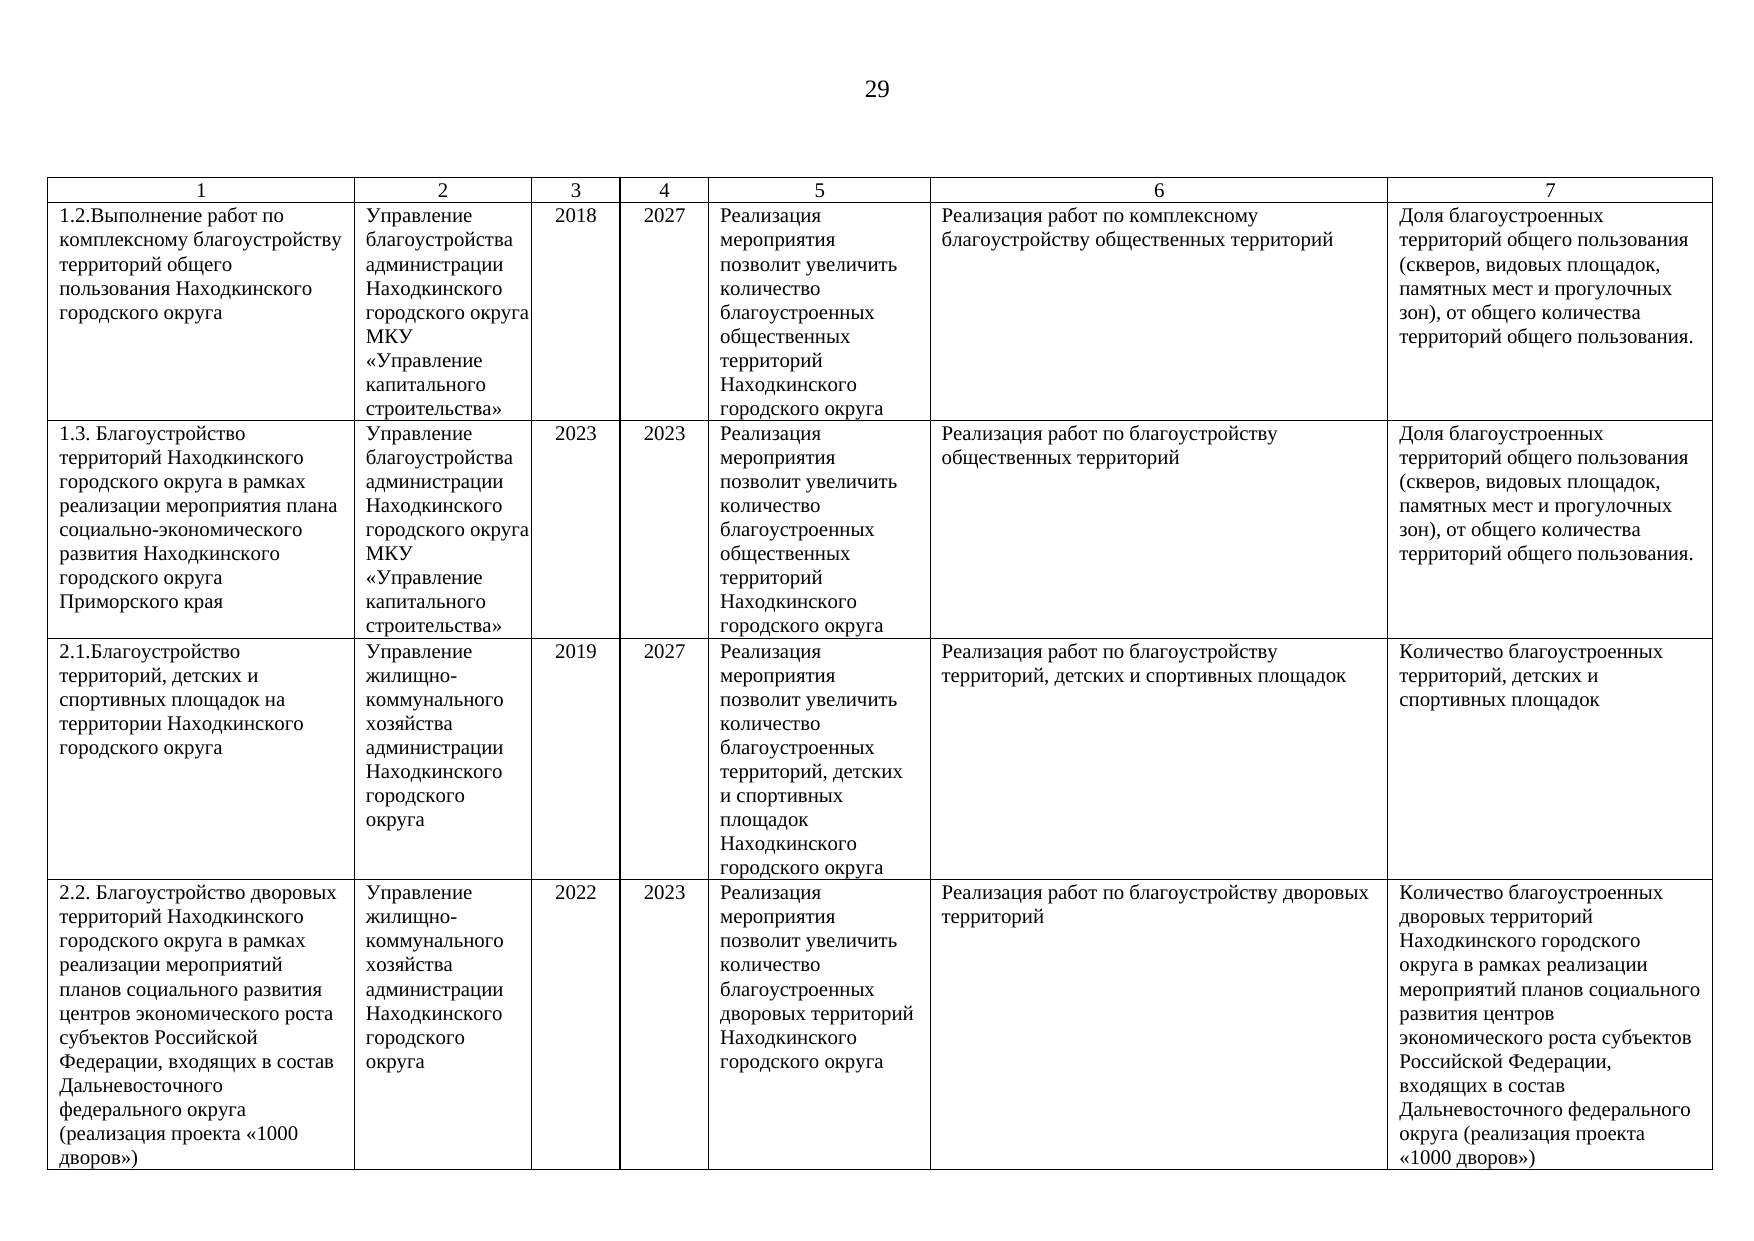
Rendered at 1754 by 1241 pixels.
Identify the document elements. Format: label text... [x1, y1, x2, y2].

table_cell Реализация работ по комплексному благоустройству общественных территорий [931, 203, 1387, 420]
table_cell 2 [355, 178, 531, 202]
table_cell Доля благоустроенных территорий общего пользования (скверов, видовых площадок, памятных мест и прогулочных зон), от общего количества территорий общего пользования. [1388, 203, 1712, 420]
table_cell Реализация мероприятия позволит увеличить количество благоустроенных территорий, детских и спортивных площадок Находкинского городского округа [709, 639, 930, 879]
table_cell 7 [1388, 178, 1712, 202]
table_cell 6 [931, 178, 1387, 202]
table_cell Количество благоустроенных дворовых территорий Находкинского городского округа в рамках реализации мероприятий планов социального развития центров экономического роста субъектов Российской Федерации, входящих в состав Дальневосточного федерального округа (реализация проекта «1000 дворов») [1388, 880, 1712, 1169]
table_cell Управление благоустройства администрации Находкинского городского округа МКУ «Управление капитального строительства» [355, 203, 531, 420]
table_cell Доля благоустроенных территорий общего пользования (скверов, видовых площадок, памятных мест и прогулочных зон), от общего количества территорий общего пользования. [1388, 421, 1712, 637]
table_cell Управление благоустройства администрации Находкинского городского округа МКУ «Управление капитального строительства» [355, 421, 531, 637]
table_cell 2.2. Благоустройство дворовых территорий Находкинского городского округа в рамках реализации мероприятий планов социального развития центров экономического роста субъектов Российской Федерации, входящих в состав Дальневосточного федерального округа (реализация проекта «1000 дворов») [48, 880, 354, 1169]
table_cell 2019 [532, 639, 619, 879]
table_cell Реализация мероприятия позволит увеличить количество благоустроенных общественных территорий Находкинского городского округа [709, 421, 930, 637]
table_cell 4 [621, 178, 708, 202]
table_cell Управление жилищно-коммунального хозяйства администрации Находкинского городского округа [355, 880, 531, 1169]
table_cell Реализация мероприятия позволит увеличить количество благоустроенных дворовых территорий Находкинского городского округа [709, 880, 930, 1169]
table_cell 2022 [532, 880, 619, 1169]
table_cell 2018 [532, 203, 619, 420]
table_cell 1.3. Благоустройство территорий Находкинского городского округа в рамках реализации мероприятия плана социально-экономического развития Находкинского городского округа Приморского края [48, 421, 354, 637]
table_cell Реализация работ по благоустройству общественных территорий [931, 421, 1387, 637]
table_cell 2.1.Благоустройство территорий, детских и спортивных площадок на территории Находкинского городского округа [48, 639, 354, 879]
table_cell Управление жилищно-коммунального хозяйства администрации Находкинского городского округа [355, 639, 531, 879]
table_cell 1 [48, 178, 354, 202]
table_cell 2023 [621, 421, 708, 637]
table_cell 5 [709, 178, 930, 202]
table_cell Реализация работ по благоустройству дворовых территорий [931, 880, 1387, 1169]
table_cell Реализация мероприятия позволит увеличить количество благоустроенных общественных территорий Находкинского городского округа [709, 203, 930, 420]
table_cell 2027 [621, 639, 708, 879]
table_cell 2027 [621, 203, 708, 420]
table_cell Количество благоустроенных территорий, детских и спортивных площадок [1388, 639, 1712, 879]
table_cell 2023 [621, 880, 708, 1169]
table_cell 2023 [532, 421, 619, 637]
table_cell 3 [532, 178, 619, 202]
table_cell 1.2.Выполнение работ по комплексному благоустройству территорий общего пользования Находкинского городского округа [48, 203, 354, 420]
table_cell Реализация работ по благоустройству территорий, детских и спортивных площадок [931, 639, 1387, 879]
